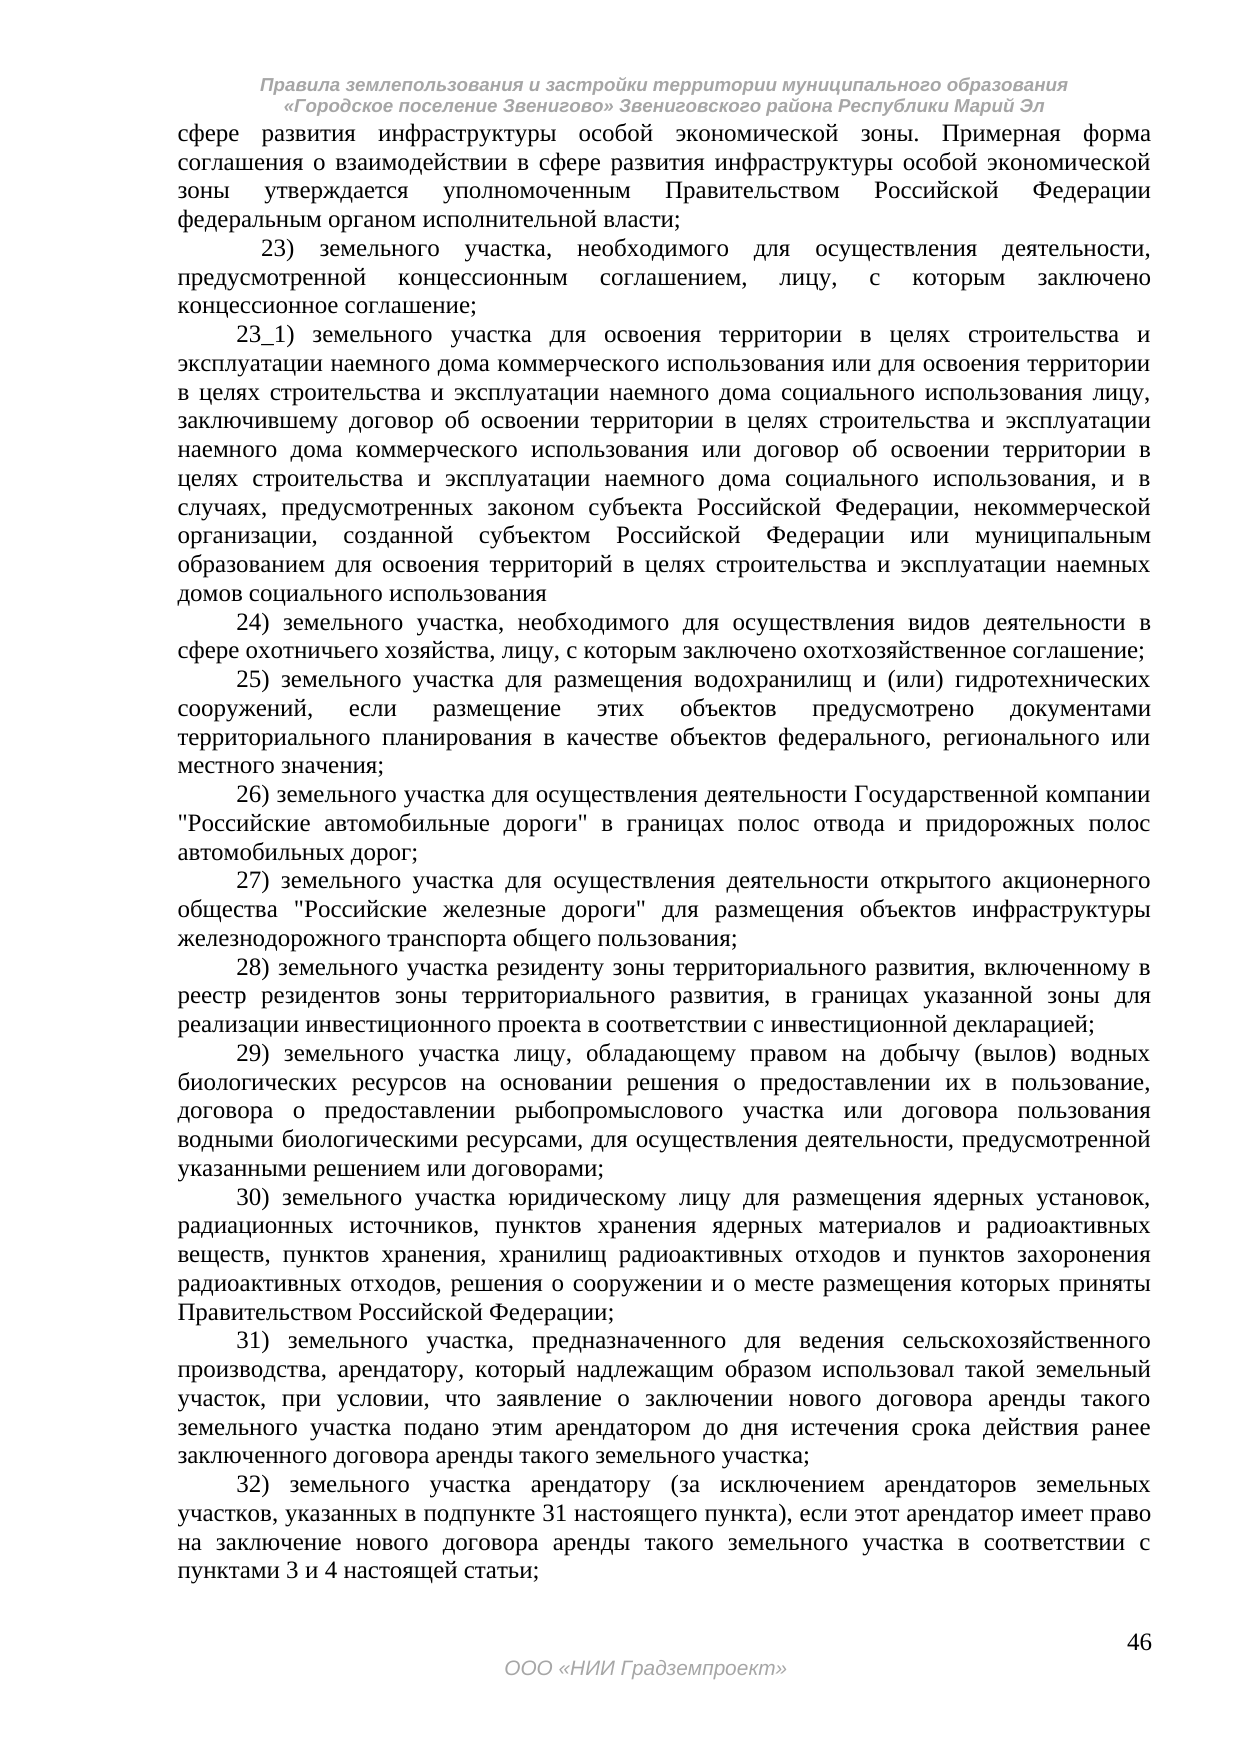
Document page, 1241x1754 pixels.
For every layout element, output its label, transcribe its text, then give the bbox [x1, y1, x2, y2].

text 26) земельного участка для осуществления деятельности Государственной компании "Российские автомобильные дороги" в границах полос отвода и придорожных полос автомобильных дорог; [177, 779, 1152, 866]
text 23) земельного участка, необходимого для осуществления деятельности, предусмотренной концессионным соглашением, лицу, с которым заключено концессионное соглашение; [177, 233, 1152, 319]
text 27) земельного участка для осуществления деятельности открытого акционерного общества "Российские железные дороги" для размещения объектов инфраструктуры железнодорожного транспорта общего пользования; [177, 866, 1152, 952]
text 30) земельного участка юридическому лицу для размещения ядерных установок, радиационных источников, пунктов хранения ядерных материалов и радиоактивных веществ, пунктов хранения, хранилищ радиоактивных отходов и пунктов захоронения радиоактивных отходов, решения о сооружении и о месте размещения которых приняты Правительством Российской Федерации; [177, 1182, 1152, 1326]
text 28) земельного участка резиденту зоны территориального развития, включенному в реестр резидентов зоны территориального развития, в границах указанной зоны для реализации инвестиционного проекта в соответствии с инвестиционной декларацией; [177, 952, 1152, 1038]
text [177, 118, 1152, 233]
text 29) земельного участка лицу, обладающему правом на добычу (вылов) водных биологических ресурсов на основании решения о предоставлении их в пользование, договора о предоставлении рыбопромыслового участка или договора пользования водными биологическими ресурсами, для осуществления деятельности, предусмотренной указанными решением или договорами; [177, 1038, 1152, 1182]
text 32) земельного участка арендатору (за исключением арендаторов земельных участков, указанных в подпункте 31 настоящего пункта), если этот арендатор имеет право на заключение нового договора аренды такого земельного участка в соответствии с пунктами 3 и 4 настоящей статьи; [177, 1469, 1152, 1584]
text 23_1) земельного участка для освоения территории в целях строительства и эксплуатации наемного дома коммерческого использования или для освоения территории в целях строительства и эксплуатации наемного дома социального использования лицу, заключившему договор об освоении территории в целях строительства и эксплуатации наемного дома коммерческого использования или договор об освоении территории в целях строительства и эксплуатации наемного дома социального использования, и в случаях, предусмотренных законом субъекта Российской Федерации, некоммерческой организации, созданной субъектом Российской Федерации или муниципальным образованием для освоения территорий в целях строительства и эксплуатации наемных домов социального использования [177, 319, 1152, 607]
text 31) земельного участка, предназначенного для ведения сельскохозяйственного производства, арендатору, который надлежащим образом использовал такой земельный участок, при условии, что заявление о заключении нового договора аренды такого земельного участка подано этим арендатором до дня истечения срока действия ранее заключенного договора аренды такого земельного участка; [177, 1326, 1152, 1469]
text 25) земельного участка для размещения водохранилищ и (или) гидротехнических сооружений, если размещение этих объектов предусмотрено документами территориального планирования в качестве объектов федерального, регионального или местного значения; [177, 664, 1152, 779]
text 24) земельного участка, необходимого для осуществления видов деятельности в сфере охотничьего хозяйства, лицу, с которым заключено охотхозяйственное соглашение; [177, 607, 1152, 664]
